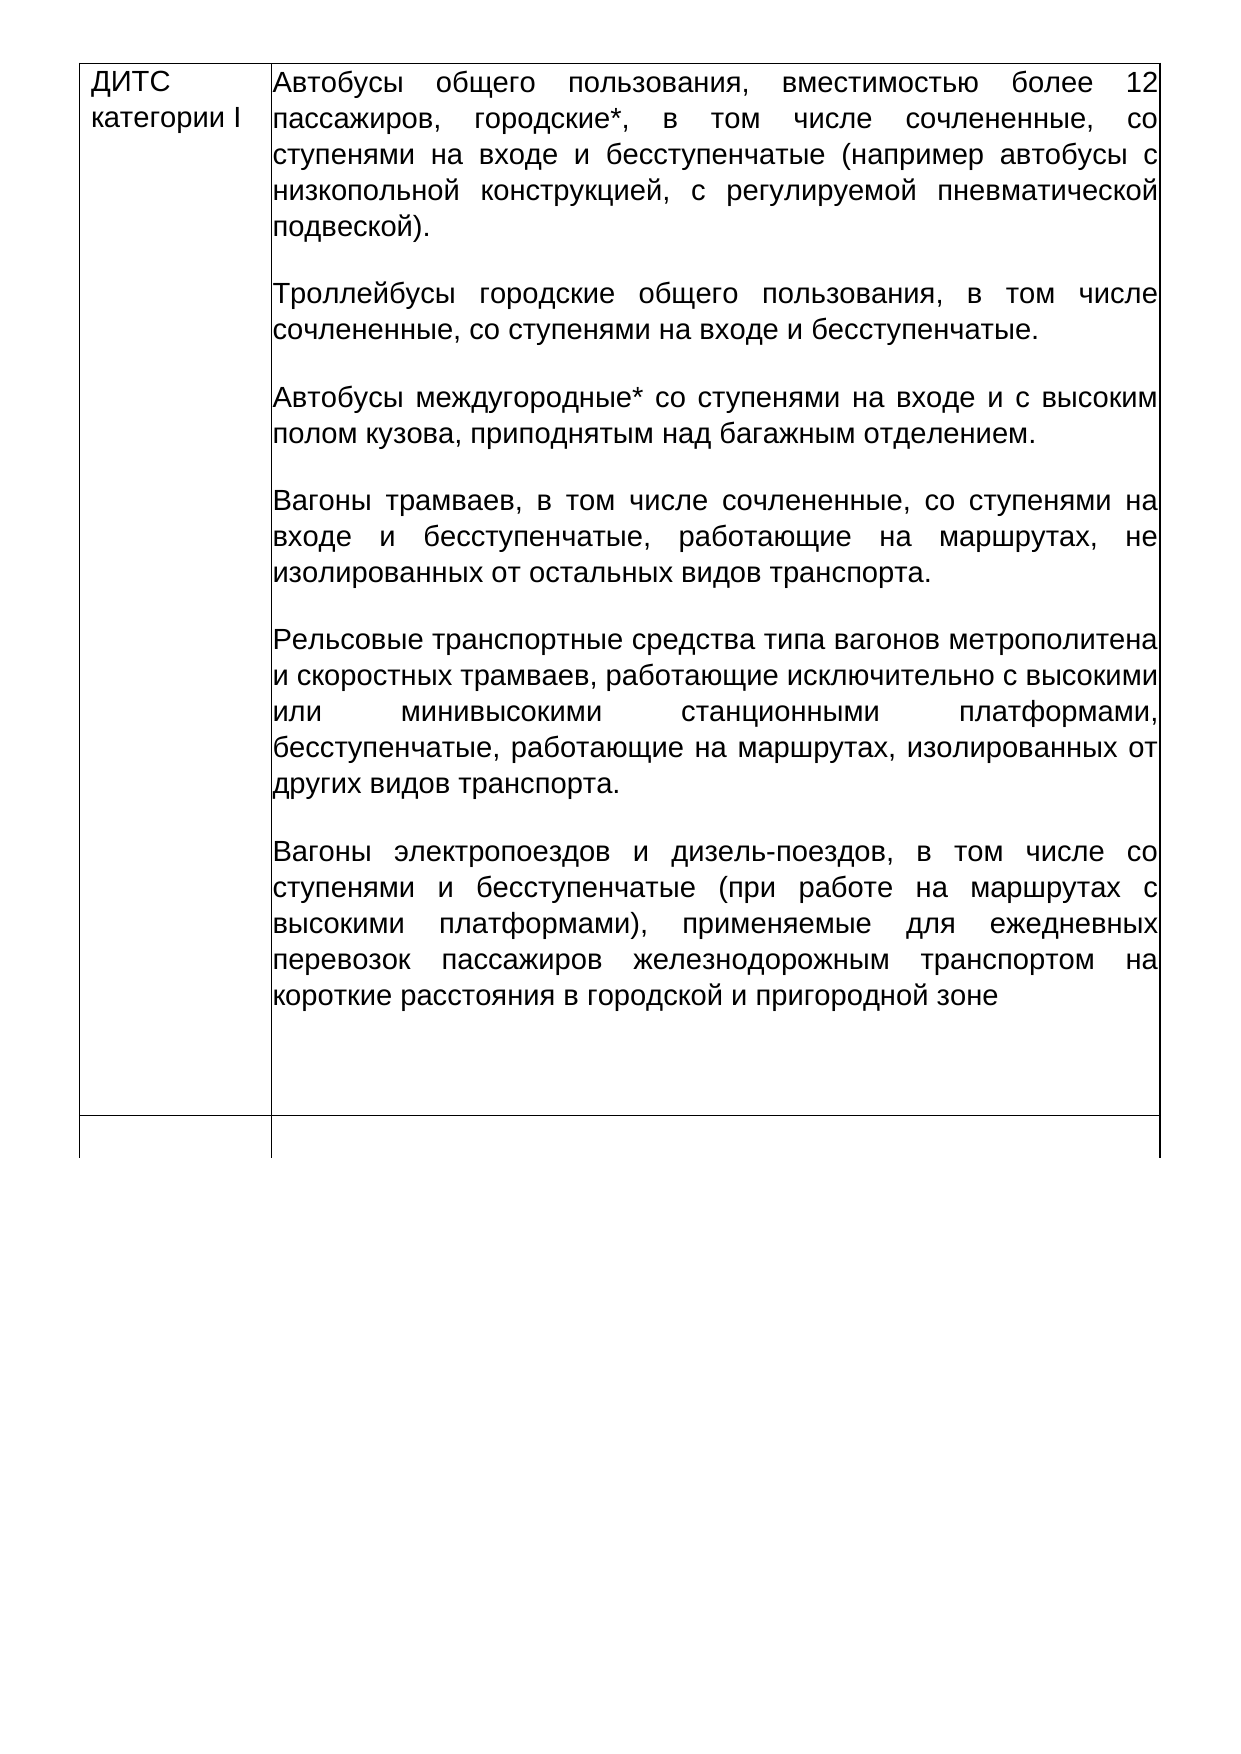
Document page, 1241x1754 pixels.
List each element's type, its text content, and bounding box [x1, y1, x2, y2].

table_cell [272, 1116, 1159, 1158]
table_cell ДИТС категории I [80, 64, 271, 1114]
table_cell [80, 1116, 271, 1158]
table_cell Автобусы общего пользования, вместимостью более 12 пассажиров, городские*, в том числе сочлененные, со ступенями на входе и бесступенчатые (например автобусы с низкопольной конструкцией, с регулируемой пневматической подвеской). Троллейбусы городские общего пользования, в том числе сочлененные, со ступенями на входе и бесступенчатые. Автобусы междугородные* со ступенями на входе и с высоким полом кузова, приподнятым над багажным отделением. Вагоны трамваев, в том числе сочлененные, со ступенями на входе и бесступенчатые, работающие на маршрутах, не изолированных от остальных видов транспорта. Рельсовые транспортные средства типа вагонов метрополитена и скоростных трамваев, работающие исключительно с высокими или минивысокими станционными платформами, бесступенчатые, работающие на маршрутах, изолированных от других видов транспорта. Вагоны электропоездов и дизель-поездов, в том числе со ступенями и бесступенчатые (при работе на маршрутах с высокими платформами), применяемые для ежедневных перевозок пассажиров железнодорожным транспортом на короткие расстояния в городской и пригородной зоне [272, 64, 1159, 1114]
